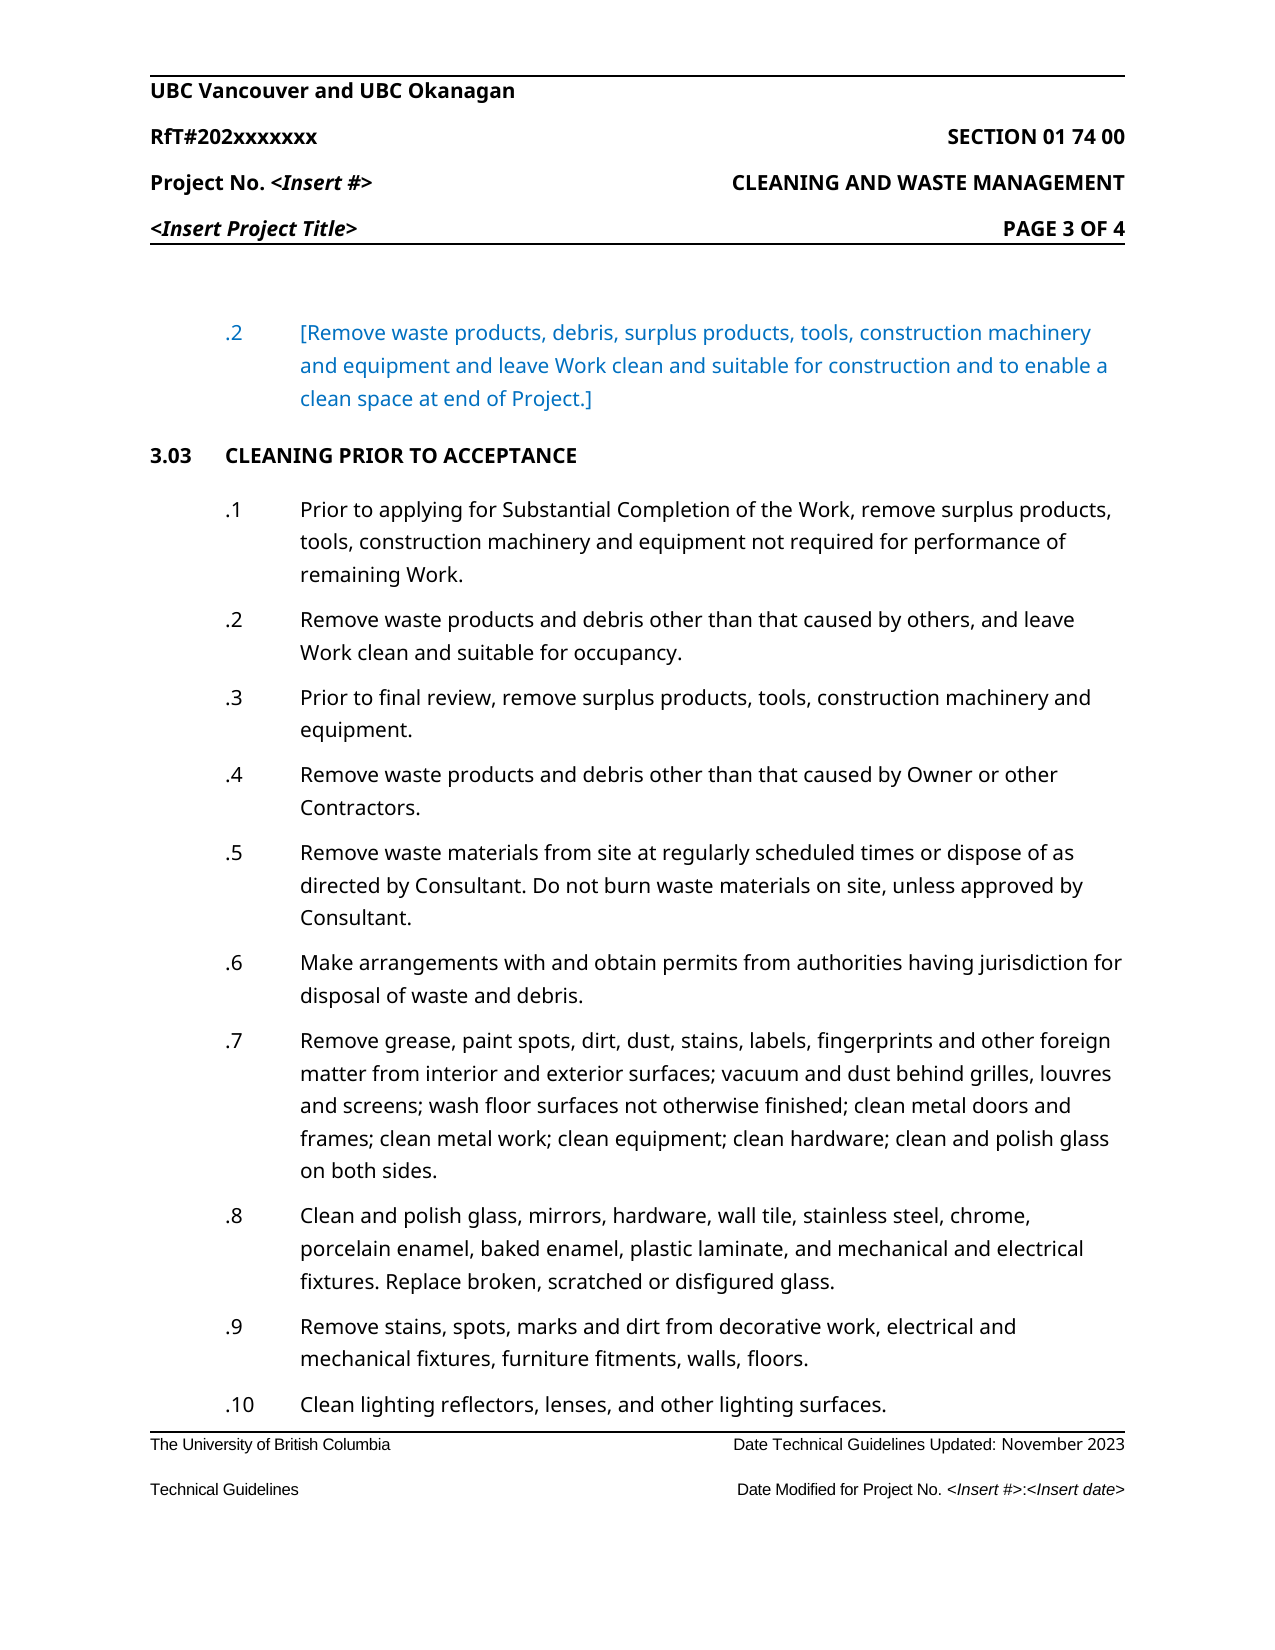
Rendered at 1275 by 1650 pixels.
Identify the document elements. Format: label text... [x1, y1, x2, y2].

subtitle CLEANING PRIOR TO ACCEPTANCE [150, 441, 1125, 470]
subtitle Remove stains, spots, marks and dirt from decorative work, electrical and mechanical fixtures, furniture fitments, walls, floors. [225, 1312, 1125, 1373]
subtitle [Remove waste products, debris, surplus products, tools, construction machinery and equipment and leave Work clean and suitable for construction and to enable a clean space at end of Project.] [225, 318, 1125, 412]
subtitle Clean lighting reflectors, lenses, and other lighting surfaces. [225, 1390, 1125, 1418]
subtitle Prior to final review, remove surplus products, tools, construction machinery and equipment. [225, 683, 1125, 744]
subtitle Prior to applying for Substantial Completion of the Work, remove surplus products, tools, construction machinery and equipment not required for performance of remaining Work. [225, 495, 1125, 588]
subtitle Remove waste materials from site at regularly scheduled times or dispose of as directed by Consultant. Do not burn waste materials on site, unless approved by Consultant. [225, 838, 1125, 932]
subtitle Remove grease, paint spots, dirt, dust, stains, labels, fingerprints and other foreign matter from interior and exterior surfaces; vacuum and dust behind grilles, louvres and screens; wash floor surfaces not otherwise finished; clean metal doors and frames; clean metal work; clean equipment; clean hardware; clean and polish glass on both sides. [225, 1026, 1125, 1185]
subtitle Clean and polish glass, mirrors, hardware, wall tile, stainless steel, chrome, porcelain enamel, baked enamel, plastic laminate, and mechanical and electrical fixtures. Replace broken, scratched or disfigured glass. [225, 1202, 1125, 1295]
subtitle Remove waste products and debris other than that caused by others, and leave Work clean and suitable for occupancy. [225, 605, 1125, 666]
subtitle Make arrangements with and obtain permits from authorities having jurisdiction for disposal of waste and debris. [225, 948, 1125, 1009]
subtitle Remove waste products and debris other than that caused by Owner or other Contractors. [225, 760, 1125, 821]
